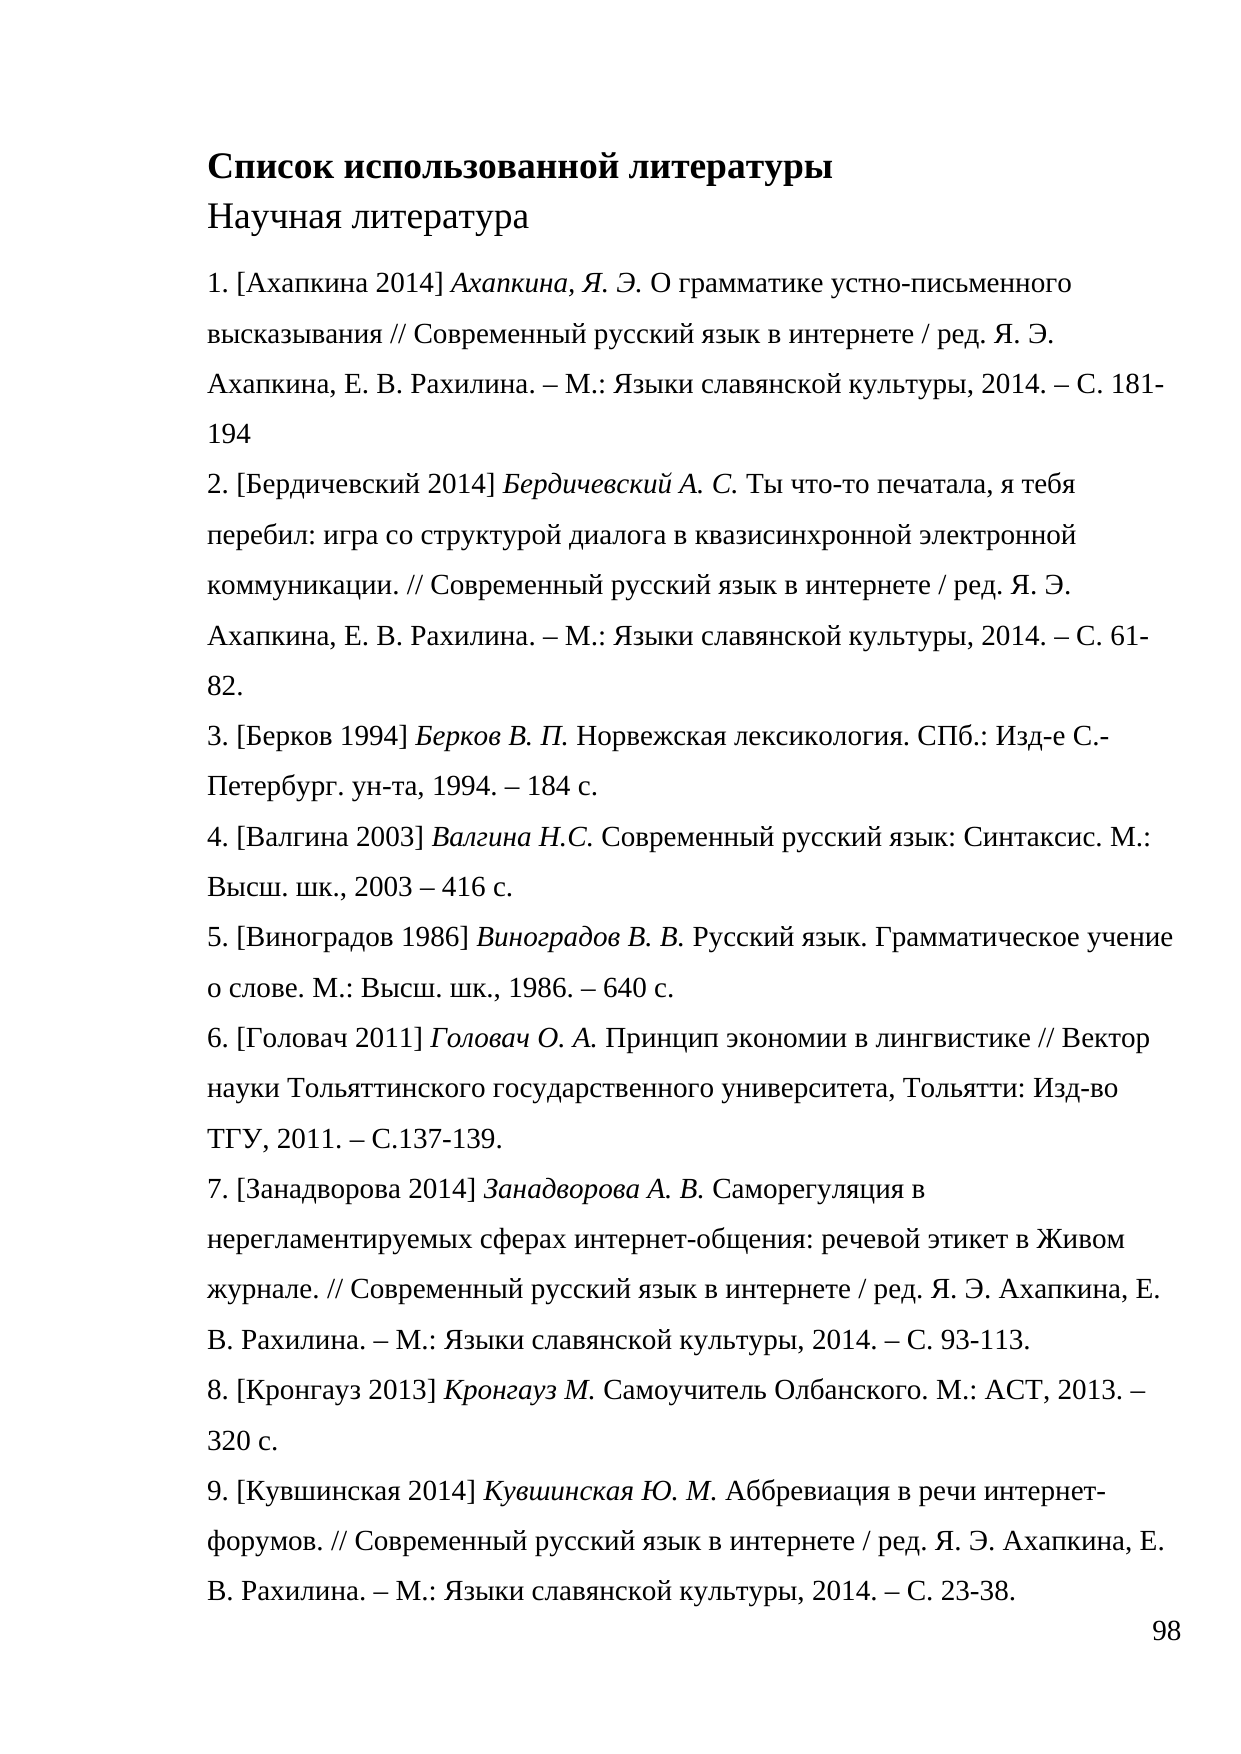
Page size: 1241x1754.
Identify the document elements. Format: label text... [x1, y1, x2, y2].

text 3. [Берков 1994] Берков В. П. Норвежская лексикология. СПб.: Изд-е С.-Петербург. ун-та, 1994. – 184 с. [207, 718, 1181, 802]
text 5. [Виноградов 1986] Виноградов В. В. Русский язык. Грамматическое учение о слове. М.: Высш. шк., 1986. – 640 с. [207, 919, 1181, 1003]
subtitle Список использованной литературы [207, 143, 1181, 186]
text 7. [Занадворова 2014] Занадворова А. В. Саморегуляция в нерегламентируемых сферах интернет-общения: речевой этикет в Живом журнале. // Современный русский язык в интернете / ред. Я. Э. Ахапкина, Е. В. Рахилина. – М.: Языки славянской культуры, 2014. – C. 93-113. [207, 1171, 1181, 1356]
text 4. [Валгина 2003] Валгина Н.С. Современный русский язык: Синтаксис. М.: Высш. шк., 2003 – 416 с. [207, 819, 1181, 903]
text 1. [Ахапкина 2014] Ахапкина, Я. Э. О грамматике устно-письменного высказывания // Современный русский язык в интернете / ред. Я. Э. Ахапкина, Е. В. Рахилина. – М.: Языки славянской культуры, 2014. – C. 181-194 [207, 265, 1181, 450]
subtitle Научная литература [207, 194, 1181, 237]
text 9. [Кувшинская 2014] Кувшинская Ю. М. Аббревиация в речи интернет-форумов. // Современный русский язык в интернете / ред. Я. Э. Ахапкина, Е. В. Рахилина. – М.: Языки славянской культуры, 2014. – C. 23-38. [207, 1473, 1181, 1607]
text 6. [Головач 2011] Головач О. А. Принцип экономии в лингвистике // Вектор науки Тольяттинского государственного университета, Тольятти: Изд-во ТГУ, 2011. – C.137-139. [207, 1020, 1181, 1154]
text 8. [Кронгауз 2013] Кронгауз М. Самоучитель Олбанского. М.: АСТ, 2013. – 320 с. [207, 1372, 1181, 1456]
text 2. [Бердичевский 2014] Бердичевский А. С. Ты что-то печатала, я тебя перебил: игра со структурой диалога в квазисинхронной электронной коммуникации. // Современный русский язык в интернете / ред. Я. Э. Ахапкина, Е. В. Рахилина. – М.: Языки славянской культуры, 2014. – С. 61-82. [207, 467, 1181, 701]
